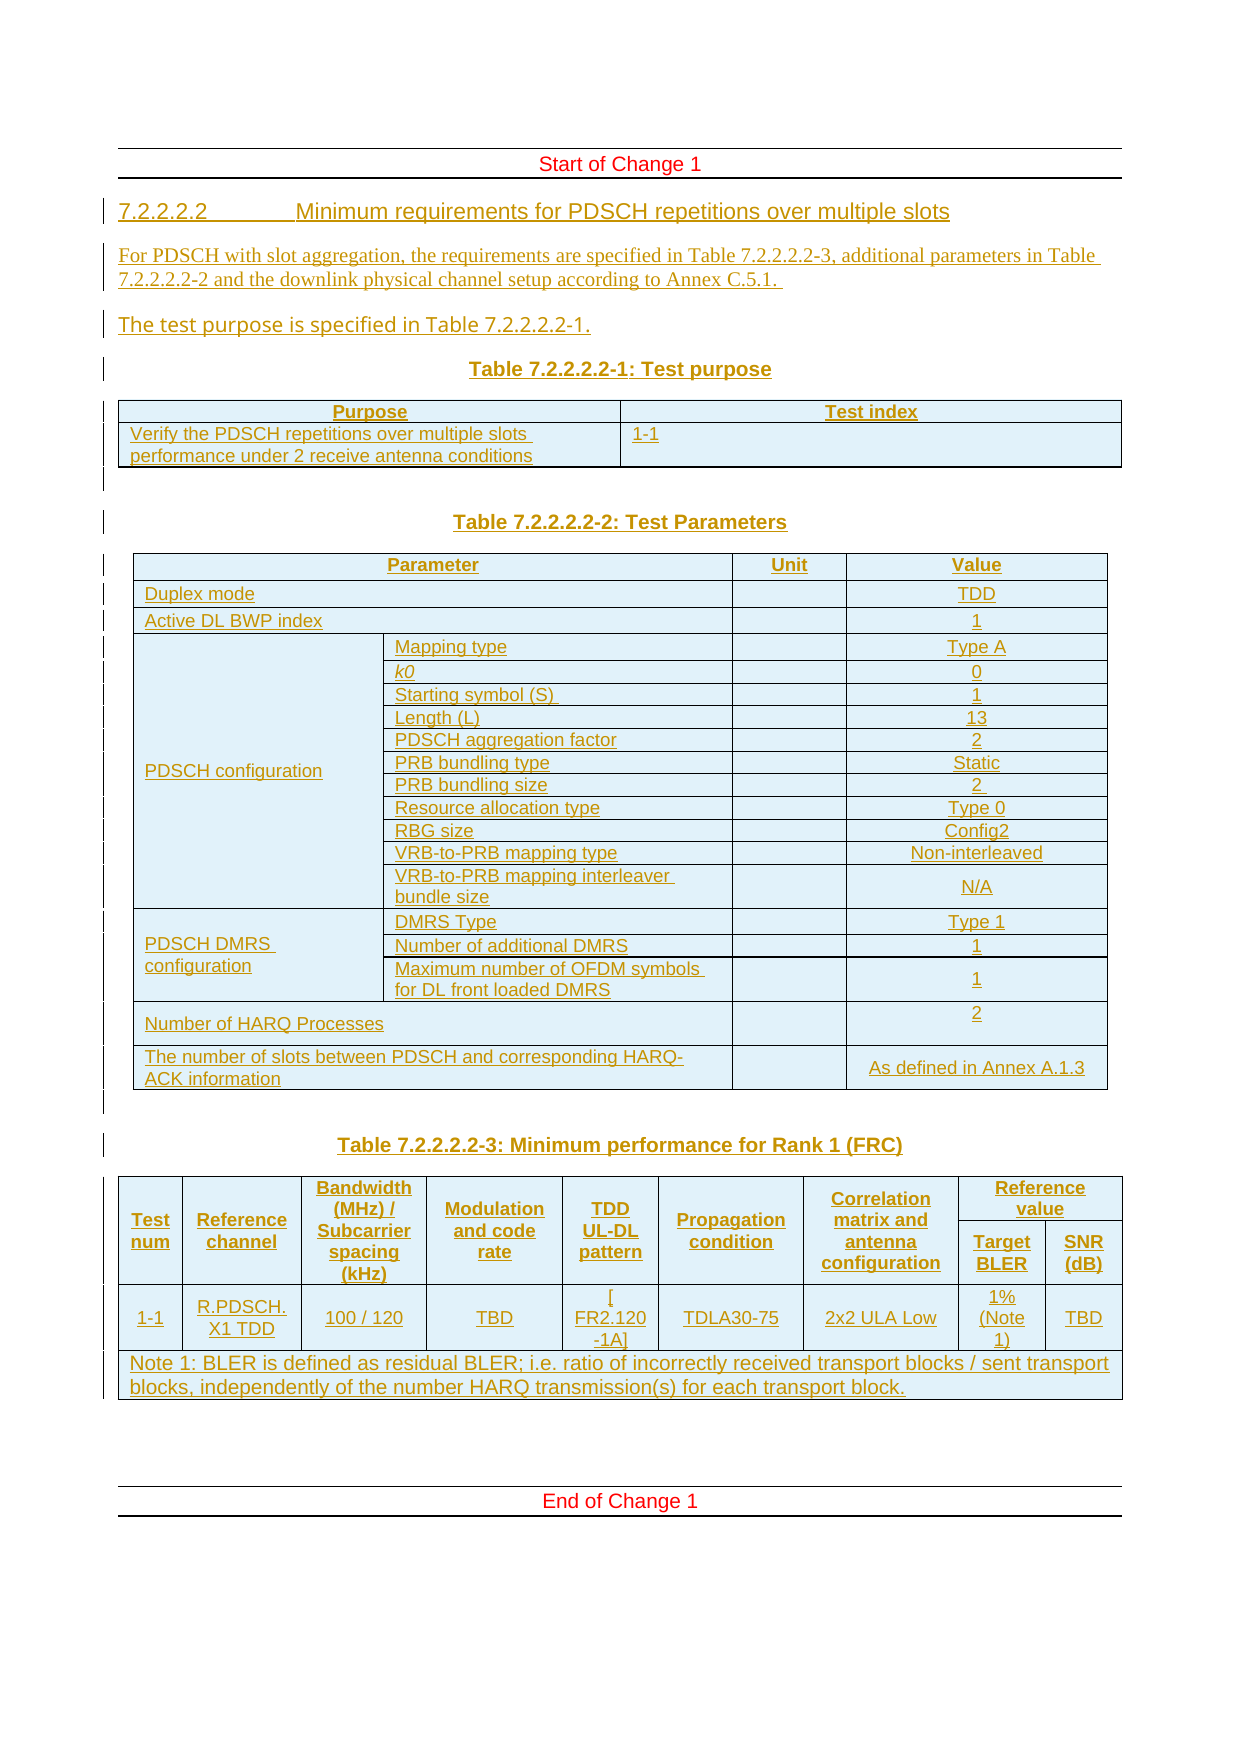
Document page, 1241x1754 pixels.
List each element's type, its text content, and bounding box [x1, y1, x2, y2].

text End of Change 1 [118, 1487, 1122, 1515]
text Start of Change 1 [118, 149, 1122, 177]
